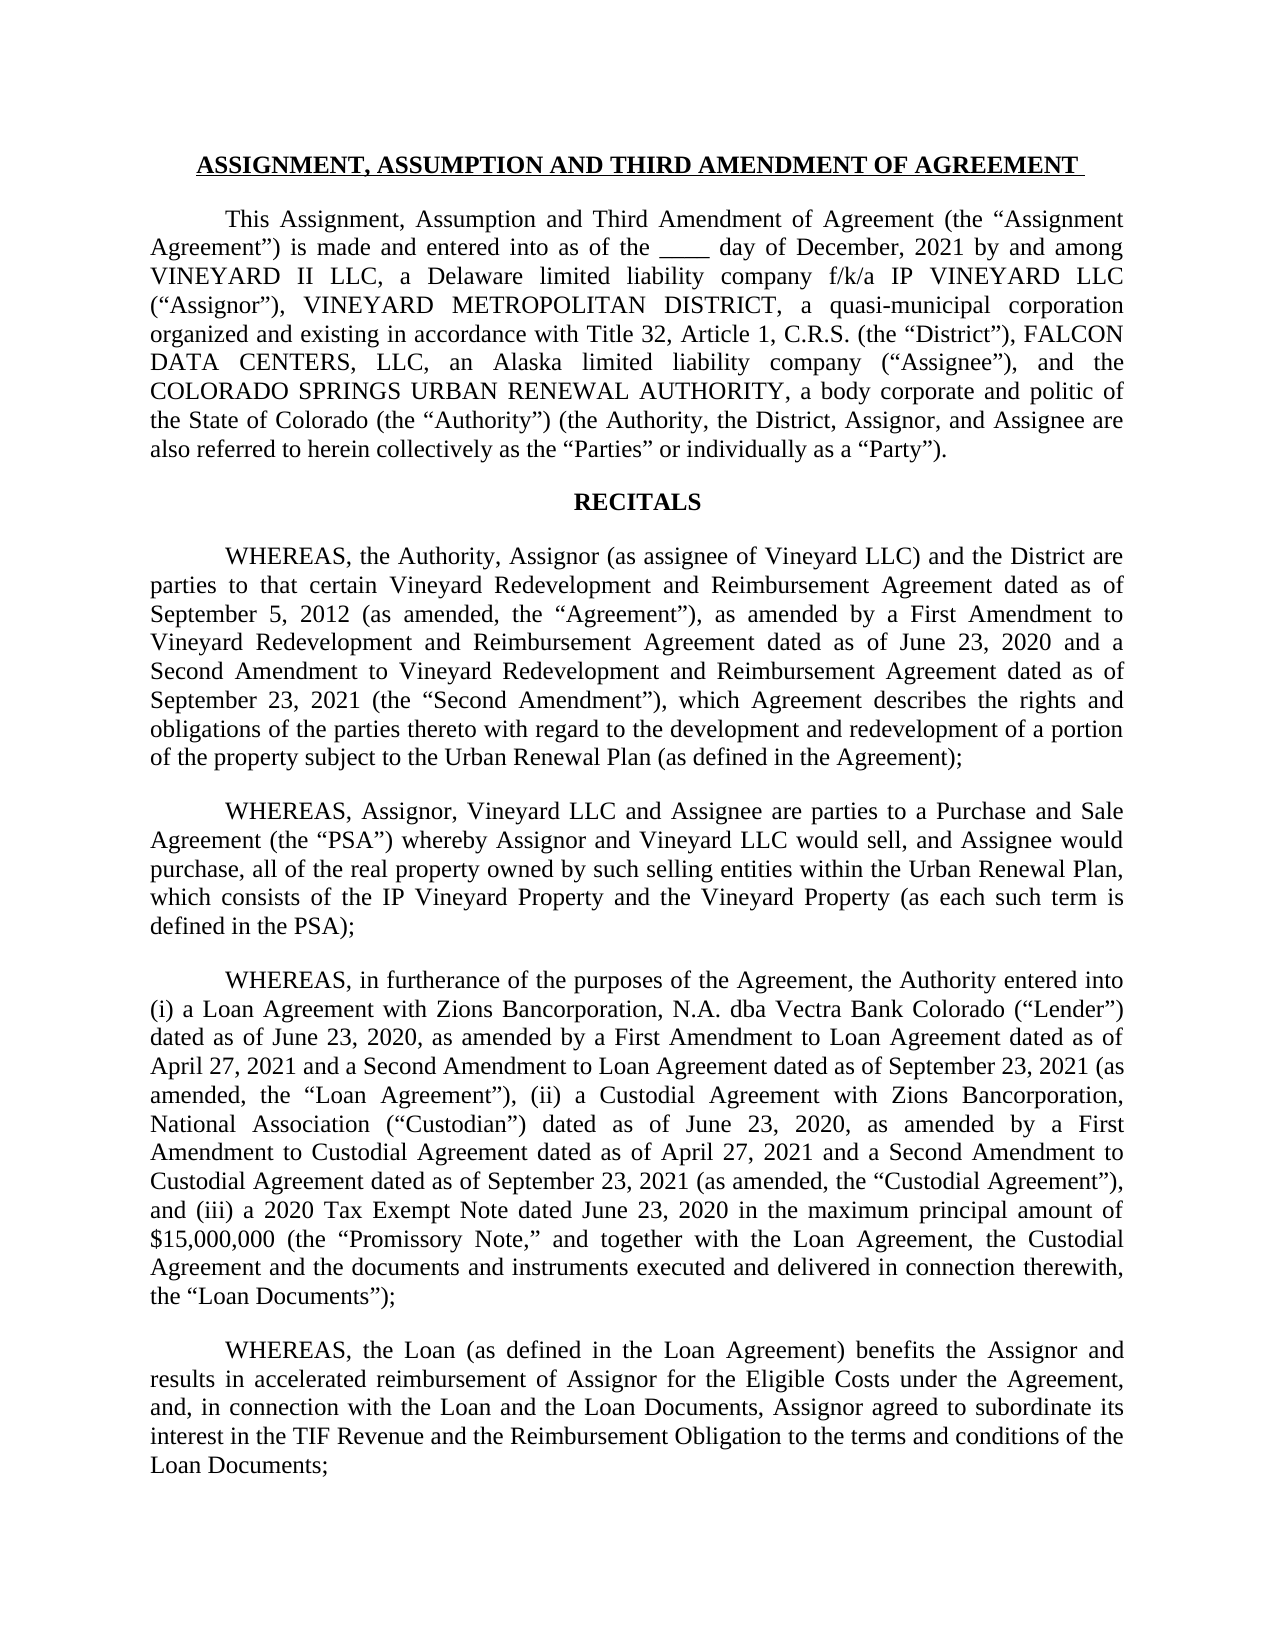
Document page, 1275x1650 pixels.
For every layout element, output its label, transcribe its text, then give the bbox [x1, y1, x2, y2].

text WHEREAS, the Authority, Assignor (as assignee of Vineyard LLC) and the District are parties to that certain Vineyard Redevelopment and Reimbursement Agreement dated as of September 5, 2012 (as amended, the “Agreement”), as amended by a First Amendment to Vineyard Redevelopment and Reimbursement Agreement dated as of June 23, 2020 and a Second Amendment to Vineyard Redevelopment and Reimbursement Agreement dated as of September 23, 2021 (the “Second Amendment”), which Agreement describes the rights and obligations of the parties thereto with regard to the development and redevelopment of a portion of the property subject to the Urban Renewal Plan (as defined in the Agreement); [150, 541, 1125, 771]
text WHEREAS, in furtherance of the purposes of the Agreement, the Authority entered into (i) a Loan Agreement with Zions Bancorporation, N.A. dba Vectra Bank Colorado (“Lender”) dated as of June 23, 2020, as amended by a First Amendment to Loan Agreement dated as of April 27, 2021 and a Second Amendment to Loan Agreement dated as of September 23, 2021 (as amended, the “Loan Agreement”), (ii) a Custodial Agreement with Zions Bancorporation, National Association (“Custodian”) dated as of June 23, 2020, as amended by a First Amendment to Custodial Agreement dated as of April 27, 2021 and a Second Amendment to Custodial Agreement dated as of September 23, 2021 (as amended, the “Custodial Agreement”), and (iii) a 2020 Tax Exempt Note dated June 23, 2020 in the maximum principal amount of $15,000,000 (the “Promissory Note,” and together with the Loan Agreement, the Custodial Agreement and the documents and instruments executed and delivered in connection therewith, the “Loan Documents”); [150, 965, 1125, 1310]
text WHEREAS, Assignor, Vineyard LLC and Assignee are parties to a Purchase and Sale Agreement (the “PSA”) whereby Assignor and Vineyard LLC would sell, and Assignee would purchase, all of the real property owned by such selling entities within the Urban Renewal Plan, which consists of the IP Vineyard Property and the Vineyard Property (as each such term is defined in the PSA); [150, 796, 1125, 940]
text WHEREAS, the Loan (as defined in the Loan Agreement) benefits the Assignor and results in accelerated reimbursement of Assignor for the Eligible Costs under the Agreement, and, in connection with the Loan and the Loan Documents, Assignor agreed to subordinate its interest in the TIF Revenue and the Reimbursement Obligation to the terms and conditions of the Loan Documents; [150, 1335, 1125, 1479]
text This Assignment, Assumption and Third Amendment of Agreement (the “Assignment Agreement”) is made and entered into as of the ____ day of December, 2021 by and among VINEYARD II LLC, a Delaware limited liability company f/k/a IP VINEYARD LLC (“Assignor”), VINEYARD METROPOLITAN DISTRICT, a quasi-municipal corporation organized and existing in accordance with Title 32, Article 1, C.R.S. (the “District”), FALCON DATA CENTERS, LLC, an Alaska limited liability company (“Assignee”), and the COLORADO SPRINGS URBAN RENEWAL AUTHORITY, a body corporate and politic of the State of Colorado (the “Authority”) (the Authority, the District, Assignor, and Assignee are also referred to herein collectively as the “Parties” or individually as a “Party”). [150, 204, 1125, 462]
text RECITALS [150, 487, 1125, 516]
text ASSIGNMENT, ASSUMPTION AND THIRD AMENDMENT OF AGREEMENT [150, 150, 1125, 179]
